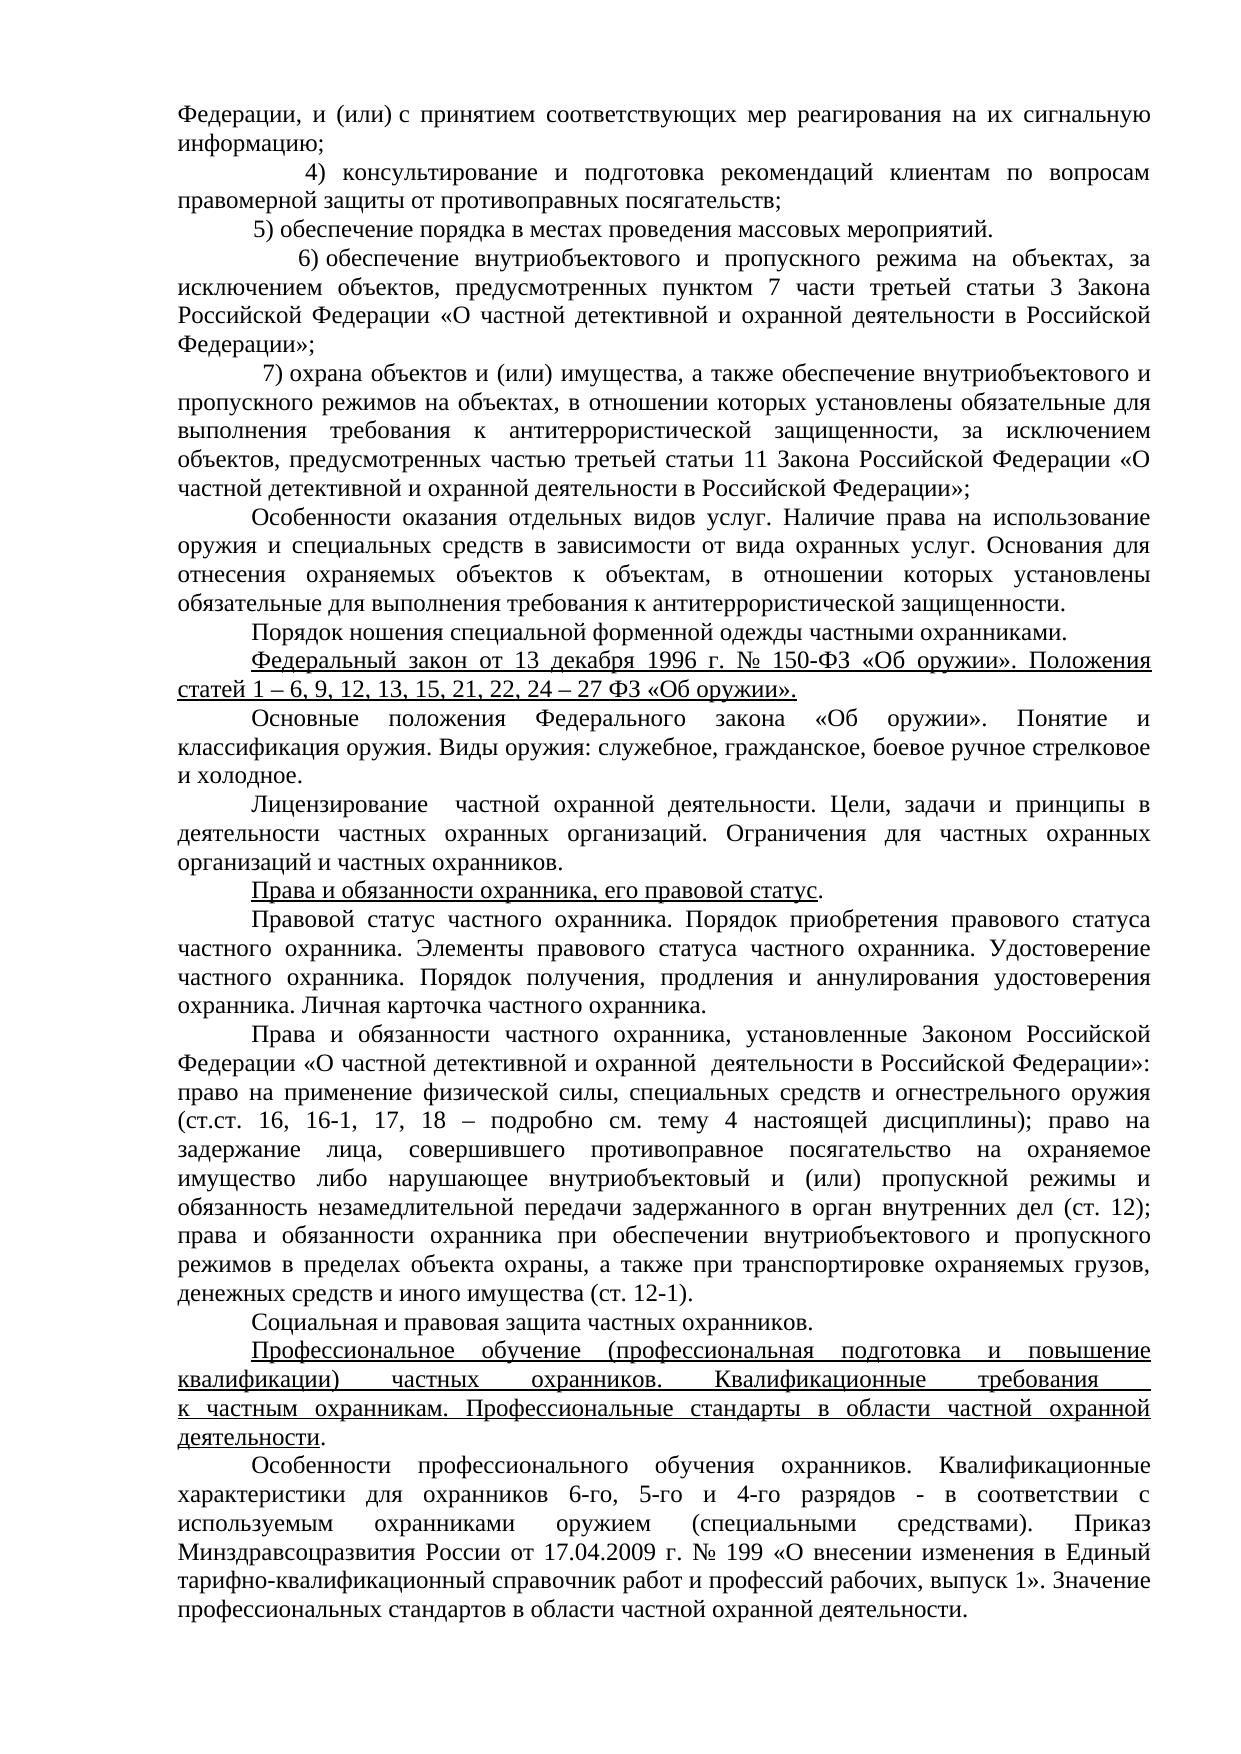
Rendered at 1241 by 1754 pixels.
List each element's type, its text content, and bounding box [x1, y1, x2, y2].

list Права и обязанности охранника, его правовой статус. [177, 875, 1152, 904]
text Порядок ношения специальной форменной одежды частными охранниками. [177, 617, 1152, 645]
list Социальная и правовая защита частных охранников. [177, 1307, 1152, 1335]
list Особенности профессионального обучения охранников. Квалификационные характеристики для охранников 6-го, 5-го и 4-го разрядов - в соответствии с используемым охранниками оружием (специальными средствами). Приказ Минздравсоцразвития России от 17.04.2009 г. № 199 «О внесении изменения в Единый тарифно-квалификационный справочник работ и профессий рабочих, выпуск 1». Значение профессиональных стандартов в области частной охранной деятельности. [177, 1450, 1152, 1623]
text Основные положения Федерального закона «Об оружии». Понятие и классификация оружия. Виды оружия: служебное, гражданское, боевое ручное стрелковое и холодное. [177, 703, 1152, 789]
text 4) консультирование и подготовка рекомендаций клиентам по вопросам правомерной защиты от противоправных посягательств; [177, 157, 1152, 214]
text Лицензирование частной охранной деятельности. Цели, задачи и принципы в деятельности частных охранных организаций. Ограничения для частных охранных организаций и частных охранников. [177, 789, 1152, 875]
list Правовой статус частного охранника. Порядок приобретения правового статуса частного охранника. Элементы правового статуса частного охранника. Удостоверение частного охранника. Порядок получения, продления и аннулирования удостоверения охранника. Личная карточка частного охранника. [177, 904, 1152, 1019]
text 7) охрана объектов и (или) имущества, а также обеспечение внутриобъектового и пропускного режимов на объектах, в отношении которых установлены обязательные для выполнения требования к антитеррористической защищенности, за исключением объектов, предусмотренных частью третьей статьи 11 Закона Российской Федерации «О частной детективной и охранной деятельности в Российской Федерации»; [177, 358, 1152, 502]
list Профессиональное обучение (профессиональная подготовка и повышение квалификации) частных охранников. Квалификационные требования к частным охранникам. Профессиональные стандарты в области частной охранной деятельности. [177, 1335, 1152, 1450]
text 6) обеспечение внутриобъектового и пропускного режима на объектах, за исключением объектов, предусмотренных пунктом 7 части третьей статьи 3 Закона Российской Федерации «О частной детективной и охранной деятельности в Российской Федерации»; [177, 243, 1152, 358]
list Права и обязанности частного охранника, установленные Законом Российской Федерации «О частной детективной и охранной деятельности в Российской Федерации»: право на применение физической силы, специальных средств и огнестрельного оружия (ст.ст. 16, 16-1, 17, 18 – подробно см. тему 4 настоящей дисциплины); право на задержание лица, совершившего противоправное посягательство на охраняемое имущество либо нарушающее внутриобъектовый и (или) пропускной режимы и обязанность незамедлительной передачи задержанного в орган внутренних дел (ст. 12); права и обязанности охранника при обеспечении внутриобъектового и пропускного режимов в пределах объекта охраны, а также при транспортировке охраняемых грузов, денежных средств и иного имущества (ст. 12-1). [177, 1019, 1152, 1307]
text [177, 99, 1152, 157]
text Федеральный закон от 13 декабря 1996 г. № 150-ФЗ «Об оружии». Положения статей 1 – 6, 9, 12, 13, 15, 21, 22, 24 – 27 ФЗ «Об оружии». [177, 645, 1152, 703]
text Особенности оказания отдельных видов услуг. Наличие права на использование оружия и специальных средств в зависимости от вида охранных услуг. Основания для отнесения охраняемых объектов к объектам, в отношении которых установлены обязательные для выполнения требования к антитеррористической защищенности. [177, 502, 1152, 617]
text 5) обеспечение порядка в местах проведения массовых мероприятий. [177, 214, 1152, 243]
